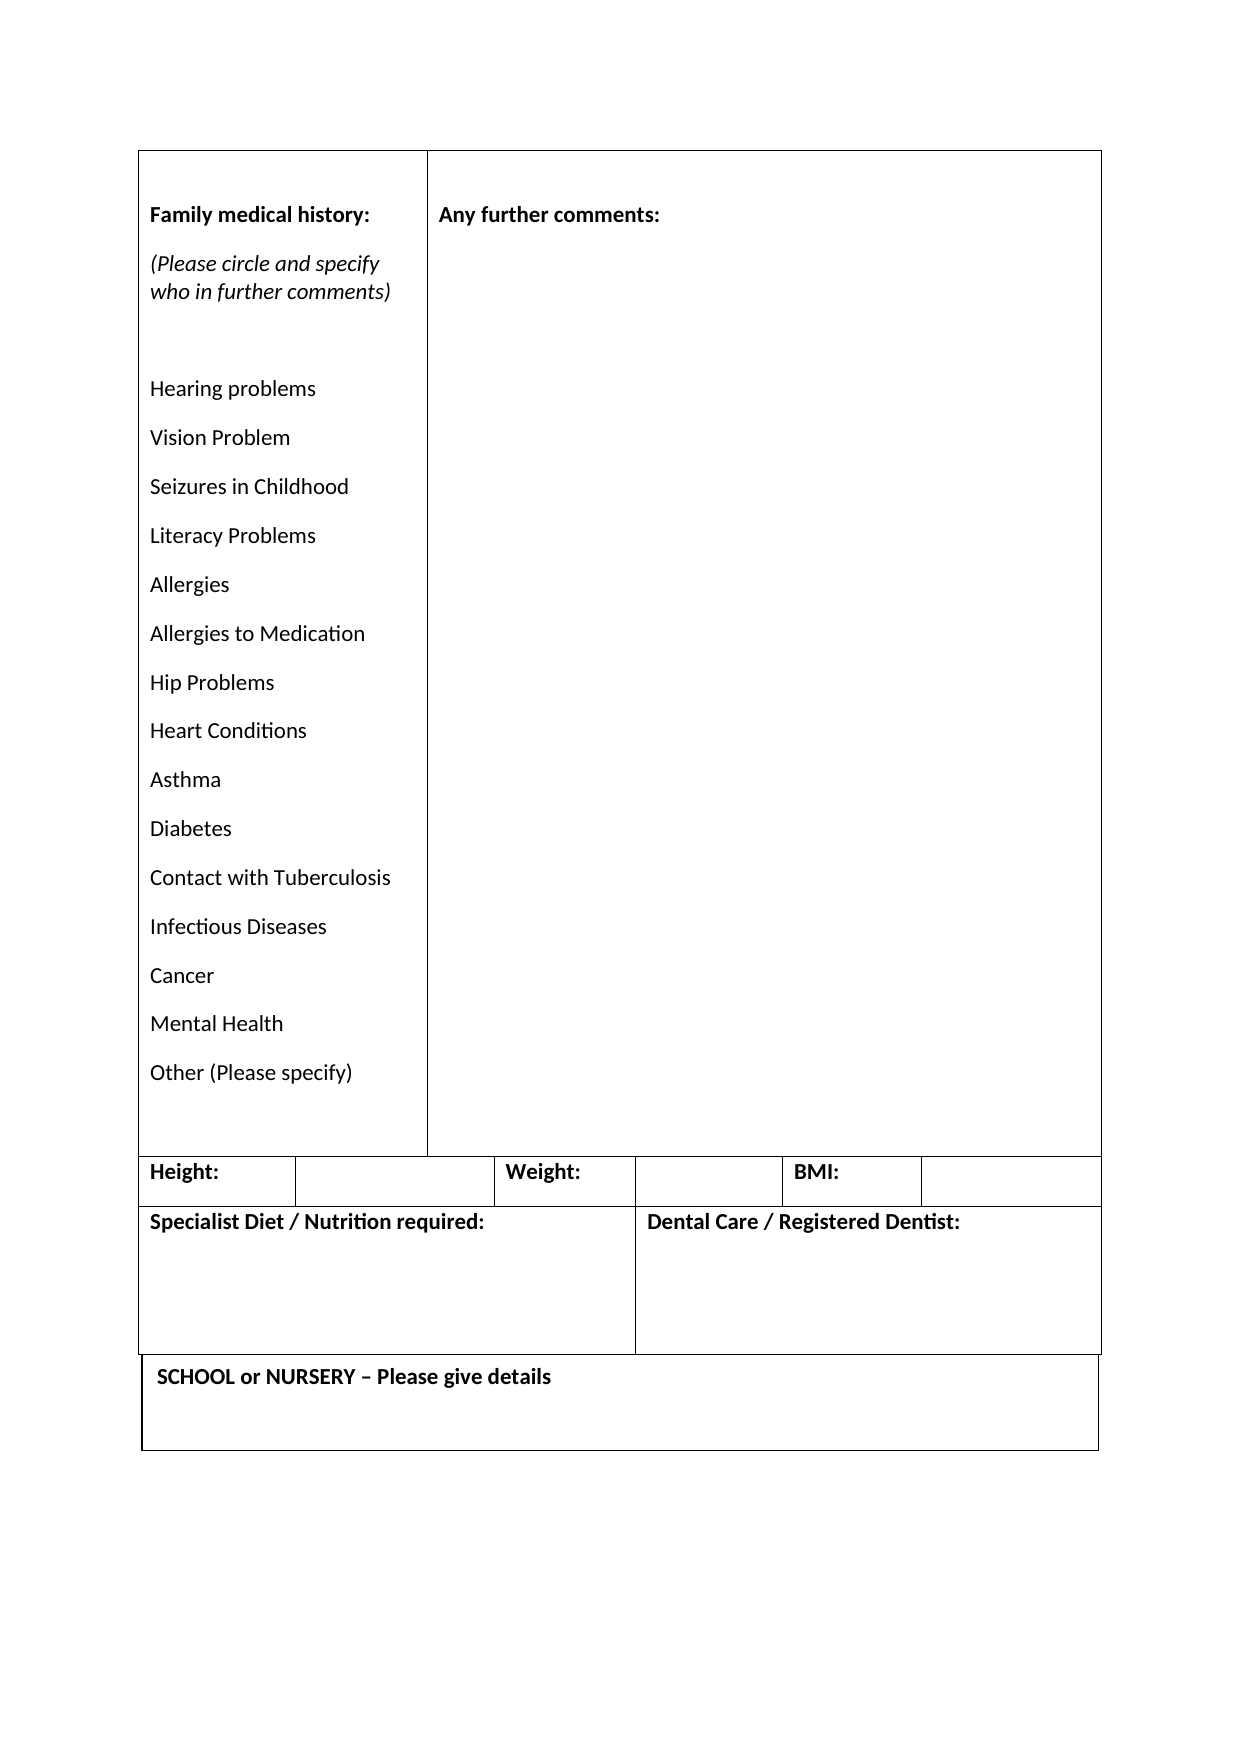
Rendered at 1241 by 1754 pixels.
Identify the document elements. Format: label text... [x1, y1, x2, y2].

table_cell BMI: [783, 1157, 921, 1206]
table_cell Specialist Diet / Nutrition required: [139, 1207, 635, 1354]
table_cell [139, 151, 427, 1156]
table_cell [922, 1157, 1101, 1206]
table_cell Dental Care / Registered Dentist: [636, 1207, 1101, 1354]
table_cell [296, 1157, 494, 1206]
table_cell [636, 1157, 782, 1206]
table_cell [428, 151, 1101, 1156]
table_cell Weight: [495, 1157, 635, 1206]
table_cell Height: [139, 1157, 295, 1206]
